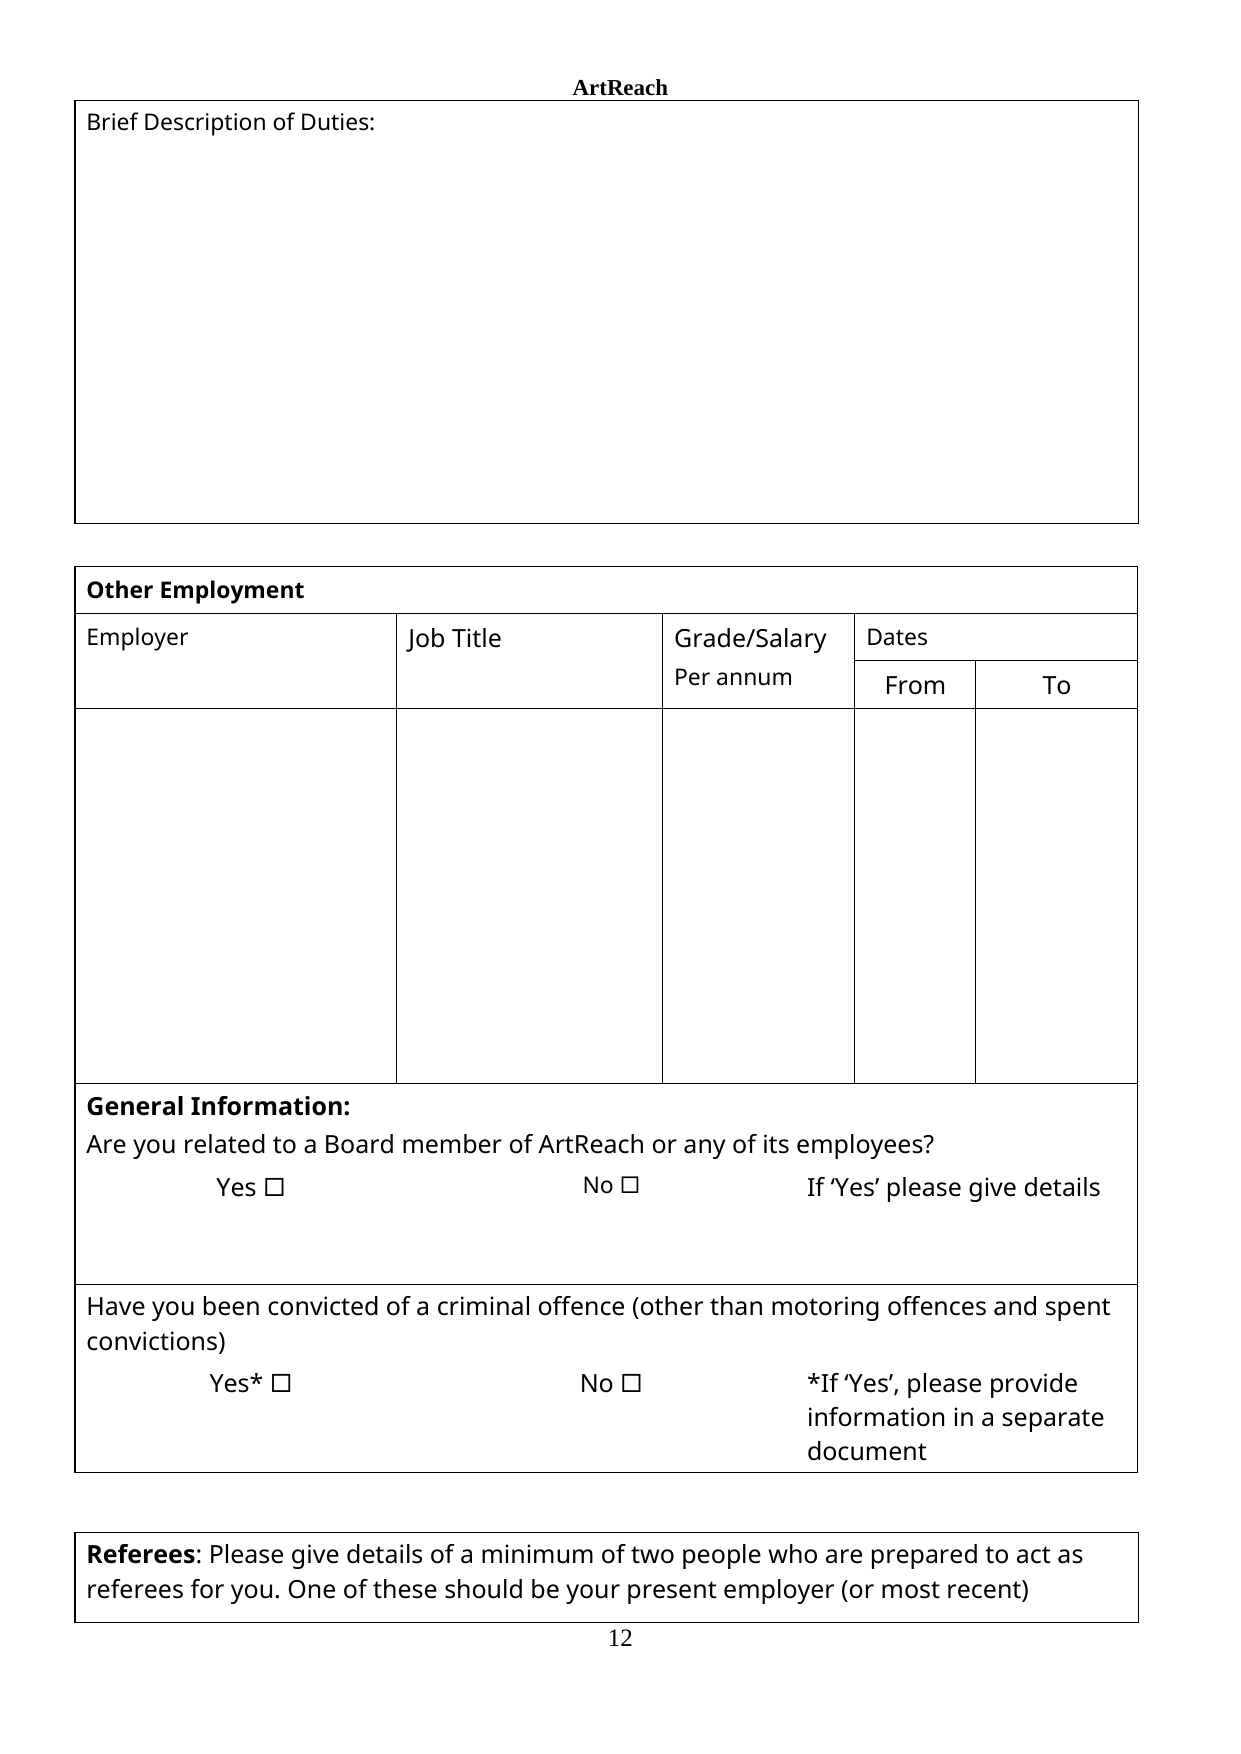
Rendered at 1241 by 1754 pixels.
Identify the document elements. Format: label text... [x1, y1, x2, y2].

table_cell From [855, 661, 975, 708]
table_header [76, 1533, 1138, 1622]
table_cell If ‘Yes’ please give details [796, 1165, 1137, 1284]
table_cell Grade/Salary Per annum [663, 614, 854, 708]
table_cell [397, 709, 662, 1083]
table_cell Have you been convicted of a criminal offence (other than motoring offences and spent convictions) [76, 1285, 1137, 1361]
table_cell Yes* [76, 1361, 426, 1472]
table_cell Yes [76, 1165, 426, 1284]
table_header Other Employment [76, 567, 1137, 613]
table_cell General Information: Are you related to a Board member of ArtReach or any of its employees? [76, 1084, 1137, 1165]
table_cell Brief Description of Duties: [76, 101, 1138, 523]
table_cell [76, 709, 396, 1083]
table_cell [855, 709, 975, 1083]
table_cell Job Title [397, 614, 662, 708]
table_cell No [426, 1165, 796, 1284]
table_cell *If ‘Yes’, please provide information in a separate document [796, 1361, 1137, 1472]
table_cell No [426, 1361, 796, 1472]
table_cell Employer [76, 614, 396, 708]
table_cell [976, 709, 1137, 1083]
table_cell Dates [855, 614, 1137, 660]
table_cell [663, 709, 854, 1083]
table_cell To [976, 661, 1137, 708]
